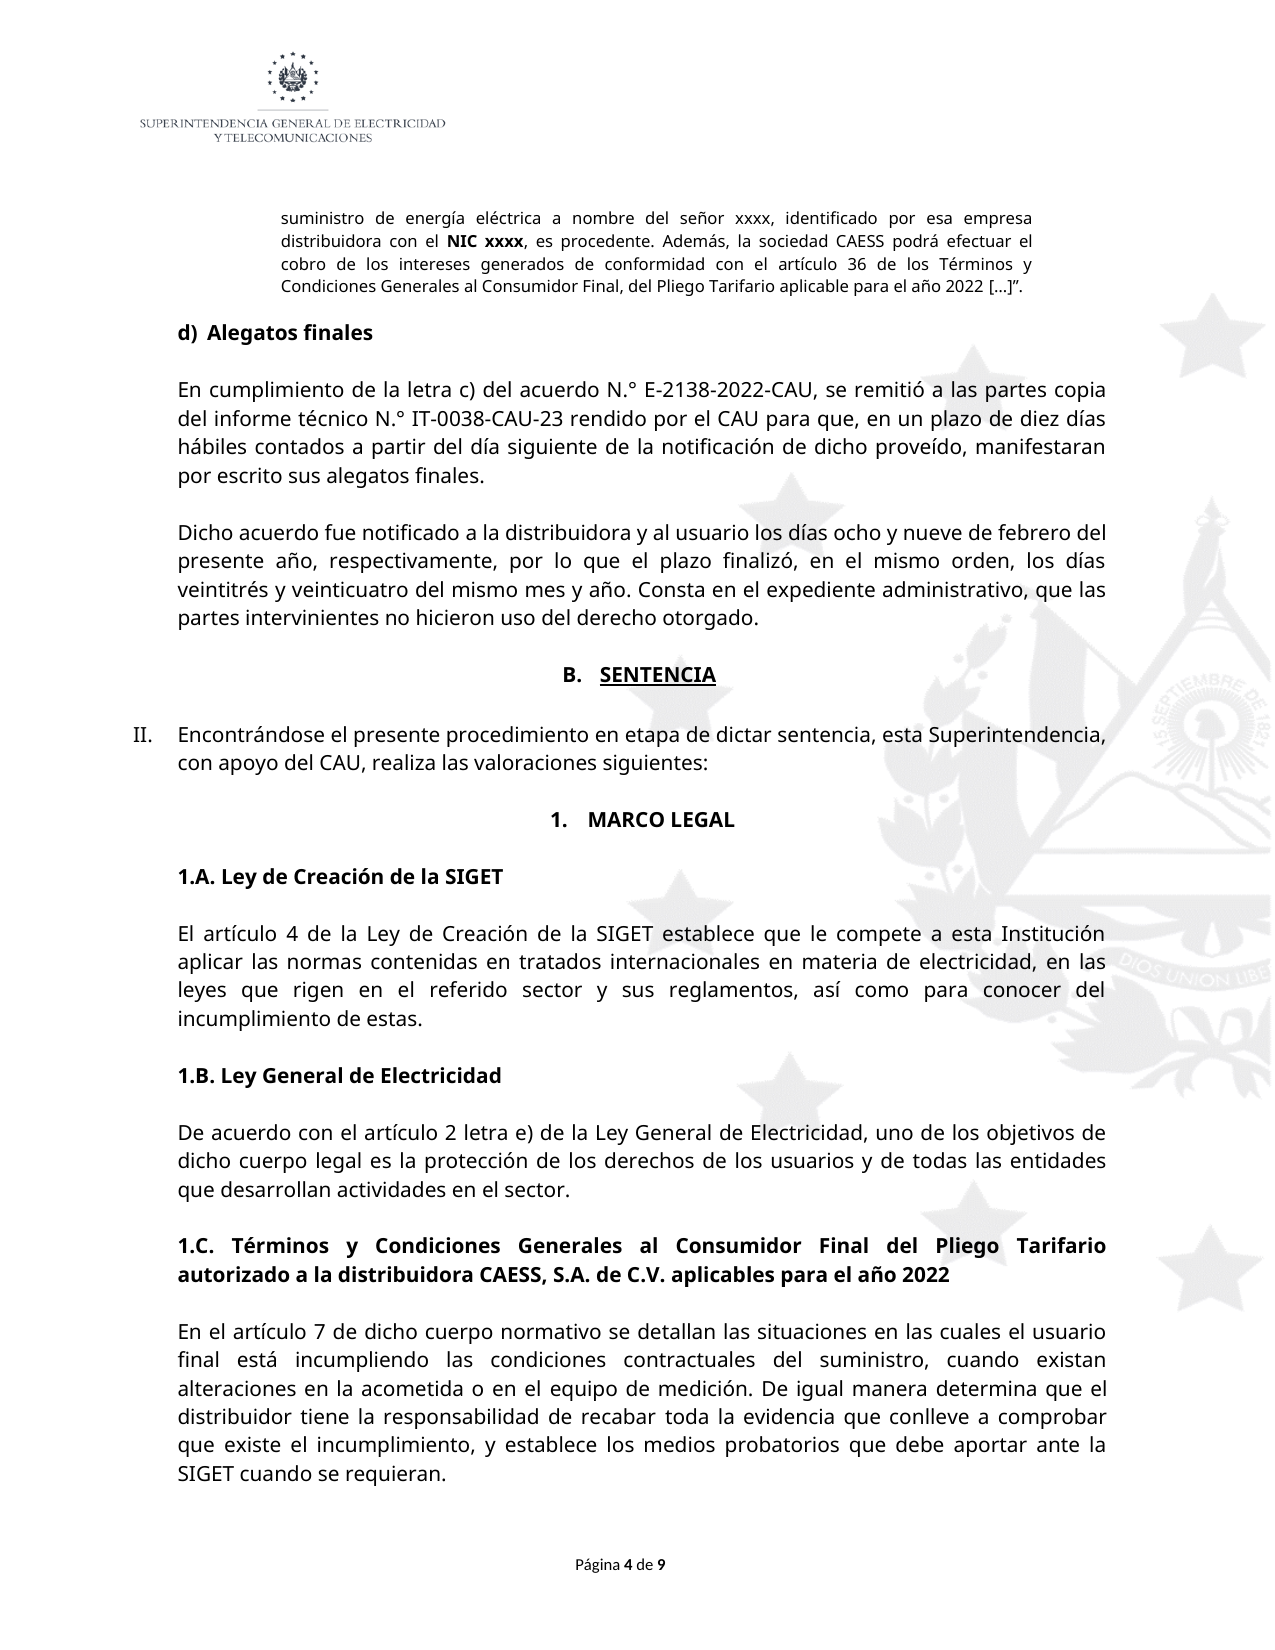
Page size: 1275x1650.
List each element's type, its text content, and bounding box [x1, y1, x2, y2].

list Encontrándose el presente procedimiento en etapa de dictar sentencia, esta Superintendencia, con apoyo del CAU, realiza las valoraciones siguientes: [133, 720, 1107, 777]
picture [5, 291, 1275, 1395]
text El artículo 4 de la Ley de Creación de la SIGET establece que le compete a esta Institución aplicar las normas contenidas en tratados internacionales en materia de electricidad, en las leyes que rigen en el referido sector y sus reglamentos, así como para conocer del incumplimiento de estas. [177, 919, 1107, 1032]
text 1.B. Ley General de Electricidad [177, 1061, 1107, 1089]
list En cumplimiento de la letra c) del acuerdo N.° E-2138-2022-CAU, se remitió a las partes copia del informe técnico N.° IT-0038-CAU-23 rendido por el CAU para que, en un plazo de diez días hábiles contados a partir del día siguiente de la notificación de dicho proveído, manifestaran por escrito sus alegatos finales. [177, 376, 1107, 489]
picture [132, 44, 453, 149]
list MARCO LEGAL [177, 805, 1107, 833]
text En el artículo 7 de dicho cuerpo normativo se detallan las situaciones en las cuales el usuario final está incumpliendo las condiciones contractuales del suministro, cuando existan alteraciones en la acometida o en el equipo de medición. De igual manera determina que el distribuidor tiene la responsabilidad de recabar toda la evidencia que conlleve a comprobar que existe el incumplimiento, y establece los medios probatorios que debe aportar ante la SIGET cuando se requieran. [177, 1317, 1107, 1487]
text 1.A. Ley de Creación de la SIGET [133, 862, 1107, 890]
list 1.C. Términos y Condiciones Generales al Consumidor Final del Pliego Tarifario autorizado a la distribuidora CAESS, S.A. de C.V. aplicables para el año 2022 [177, 1232, 1107, 1288]
text Dicho acuerdo fue notificado a la distribuidora y al usuario los días ocho y nueve de febrero del presente año, respectivamente, por lo que el plazo finalizó, en el mismo orden, los días veintitrés y veinticuatro del mismo mes y año. Consta en el expediente administrativo, que las partes intervinientes no hicieron uso del derecho otorgado. [177, 518, 1107, 632]
text De acuerdo con el artículo 2 letra e) de la Ley General de Electricidad, uno de los objetivos de dicho cuerpo legal es la protección de los derechos de los usuarios y de todas las entidades que desarrollan actividades en el sector. [177, 1118, 1107, 1203]
list SENTENCIA [170, 660, 1107, 688]
list Alegatos finales [177, 318, 1107, 347]
